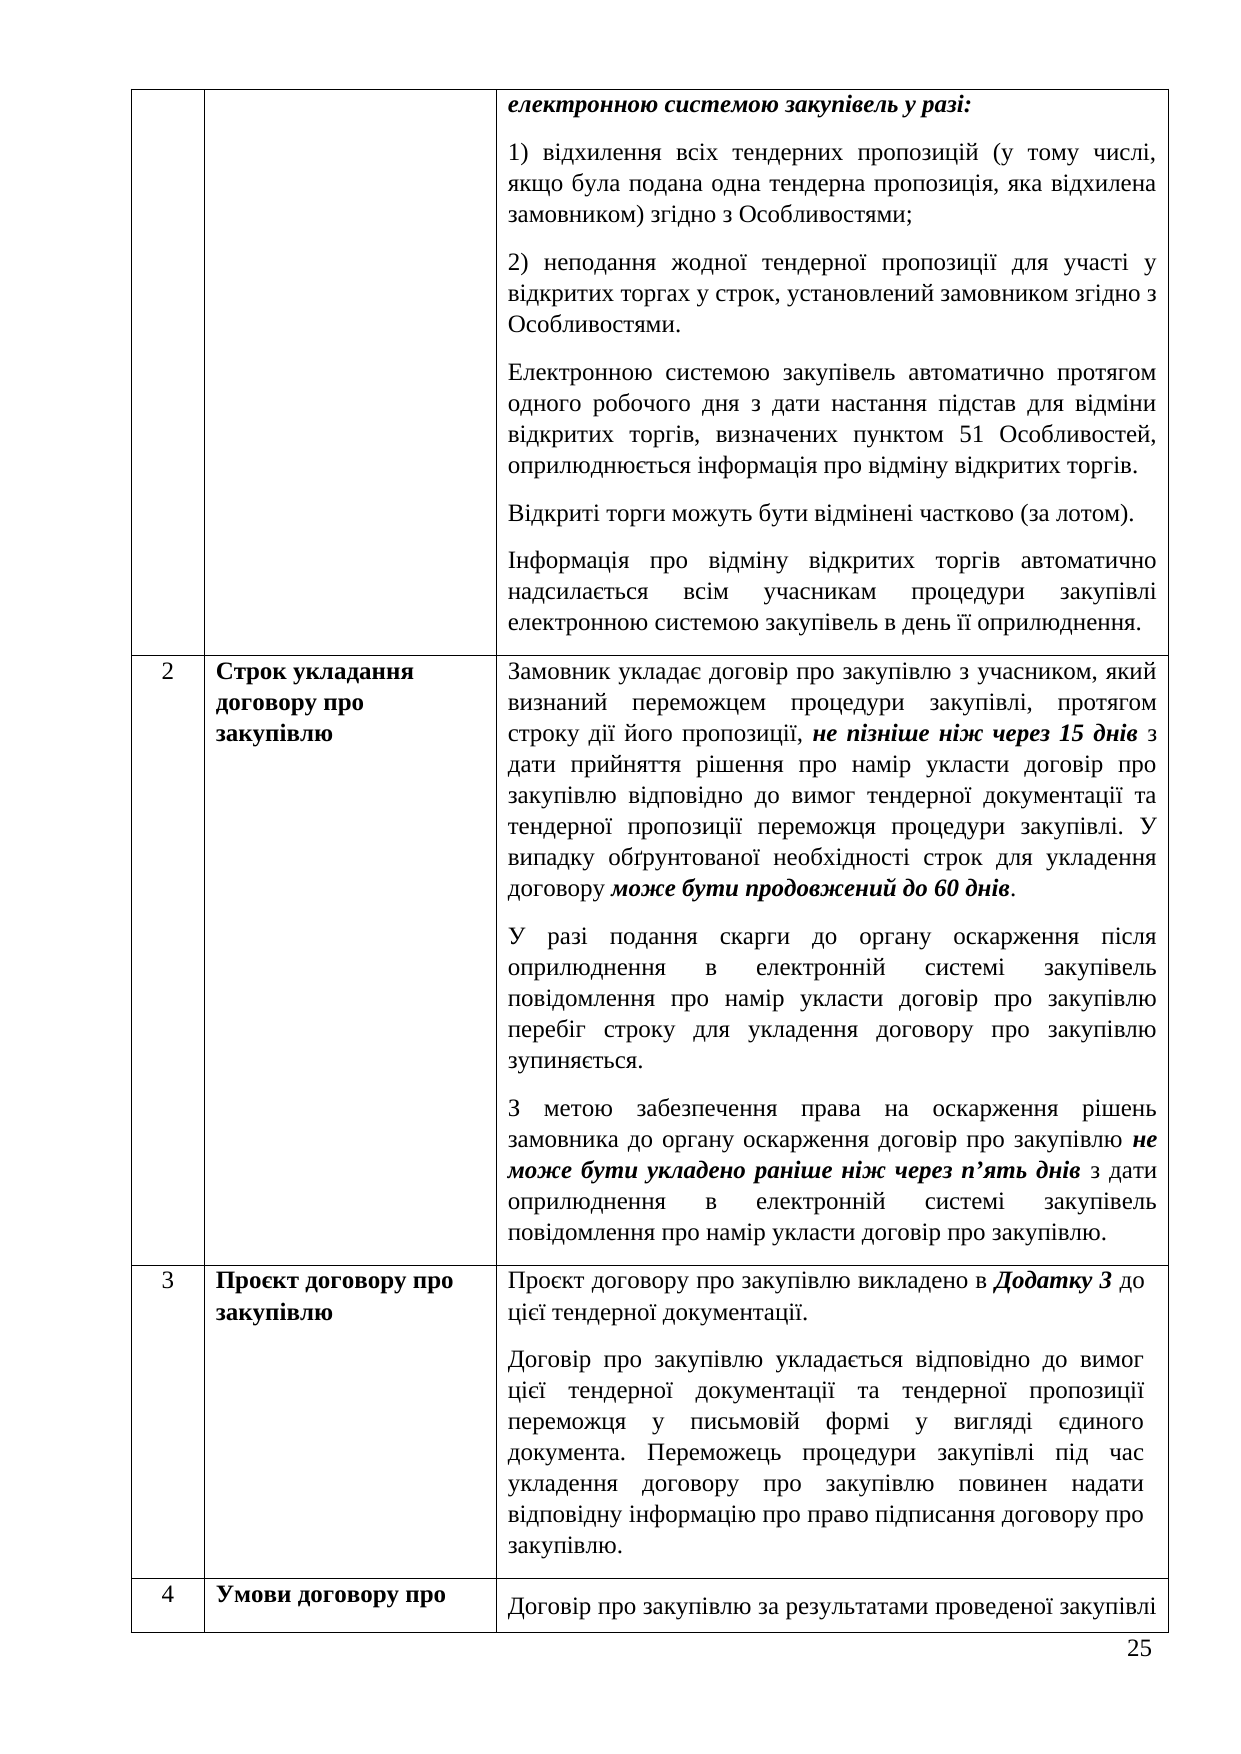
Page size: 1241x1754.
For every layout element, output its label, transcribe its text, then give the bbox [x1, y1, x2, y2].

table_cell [497, 1579, 1168, 1632]
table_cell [205, 1579, 496, 1632]
table_cell 4 [132, 1579, 204, 1632]
table_cell Строк укладання договору про закупівлю [205, 656, 496, 1264]
table_cell 3 [132, 1266, 204, 1578]
table_cell Замовник укладає договір про закупівлю з учасником, який визнаний переможцем процедури закупівлі, протягом строку дії його пропозиції, не пізніше ніж через 15 днів з дати прийняття рішення про намір укласти договір про закупівлю відповідно до вимог тендерної документації та тендерної пропозиції переможця процедури закупівлі. У випадку обґрунтованої необхідності строк для укладення договору може бути продовжений до 60 днів. У разі подання скарги до органу оскарження після оприлюднення в електронній системі закупівель повідомлення про намір укласти договір про закупівлю перебіг строку для укладення договору про закупівлю зупиняється. З метою забезпечення права на оскарження рішень замовника до органу оскарження договір про закупівлю не може бути укладено раніше ніж через п’ять днів з дати оприлюднення в електронній системі закупівель повідомлення про намір укласти договір про закупівлю. [497, 656, 1168, 1264]
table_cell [497, 90, 1168, 655]
table_cell 1 [132, 90, 204, 655]
table_cell 2 [132, 656, 204, 1264]
table_cell Проєкт договору про закупівлю викладено в Додатку 3 до цієї тендерної документації. Договір про закупівлю укладається відповідно до вимог цієї тендерної документації та тендерної пропозиції переможця у письмовій формі у вигляді єдиного документа. Переможець процедури закупівлі під час укладення договору про закупівлю повинен надати відповідну інформацію про право підписання договору про закупівлю. [497, 1266, 1168, 1578]
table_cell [205, 90, 496, 655]
table_cell Проєкт договору про закупівлю [205, 1266, 496, 1578]
